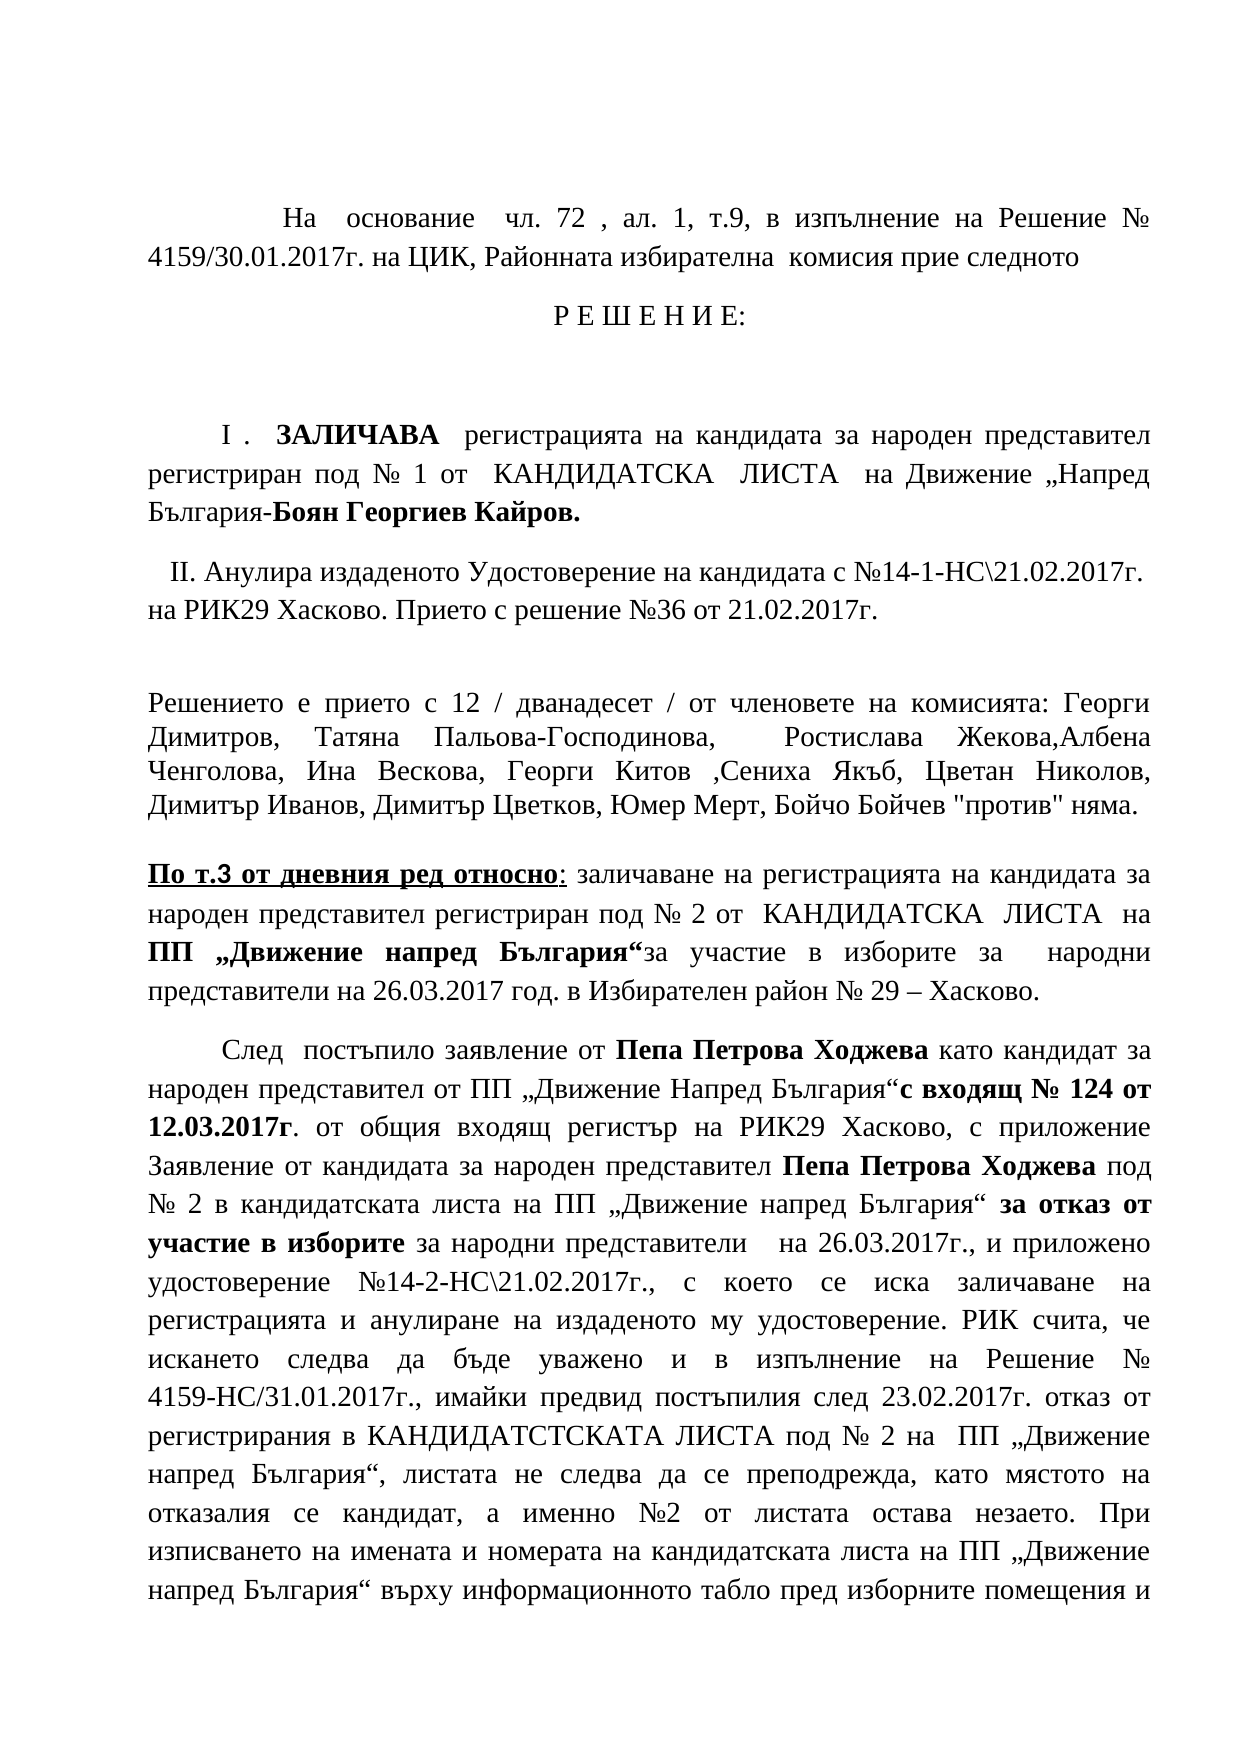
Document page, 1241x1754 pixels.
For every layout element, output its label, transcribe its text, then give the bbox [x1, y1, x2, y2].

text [148, 1032, 1152, 1606]
text Решението е прието с 12 / дванадесет / от членовете на комисията: Георги Димитров, Татяна Пальова-Господинова, Ростислава Жекова,Албена Ченголова, Ина Вескова, Георги Китов ,Сениха Якъб, Цветан Николов, Димитър Иванов, Димитър Цветков, Юмер Мерт, Бойчо Бойчев "против" няма. [148, 686, 1152, 821]
text Р Е Ш Е Н И Е: [148, 298, 1152, 332]
list II. Анулира издаденото Удостоверение на кандидата с №14-1-НС\21.02.2017г. на РИК29 Хасково. Прието с решение №36 от 21.02.2017г. [148, 554, 1152, 626]
text По т.3 от дневния ред относно: заличаване на регистрацията на кандидата за народен представител регистриран под № 2 от КАНДИДАТСКА ЛИСТА на ПП „Движение напред България“за участие в изборите за народни представители на 26.03.2017 год. в Избирателен район № 29 – Хасково. [148, 855, 1152, 1007]
text І . ЗАЛИЧАВА регистрацията на кандидата за народен представител регистриран под № 1 от КАНДИДАТСКА ЛИСТА на Движение „Напред България-Боян Георгиев Кайров. [148, 417, 1152, 528]
text На основание чл. 72 , ал. 1, т.9, в изпълнение на Решение № 4159/30.01.2017г. на ЦИК, Районната избирателна комисия прие следното [148, 201, 1152, 273]
